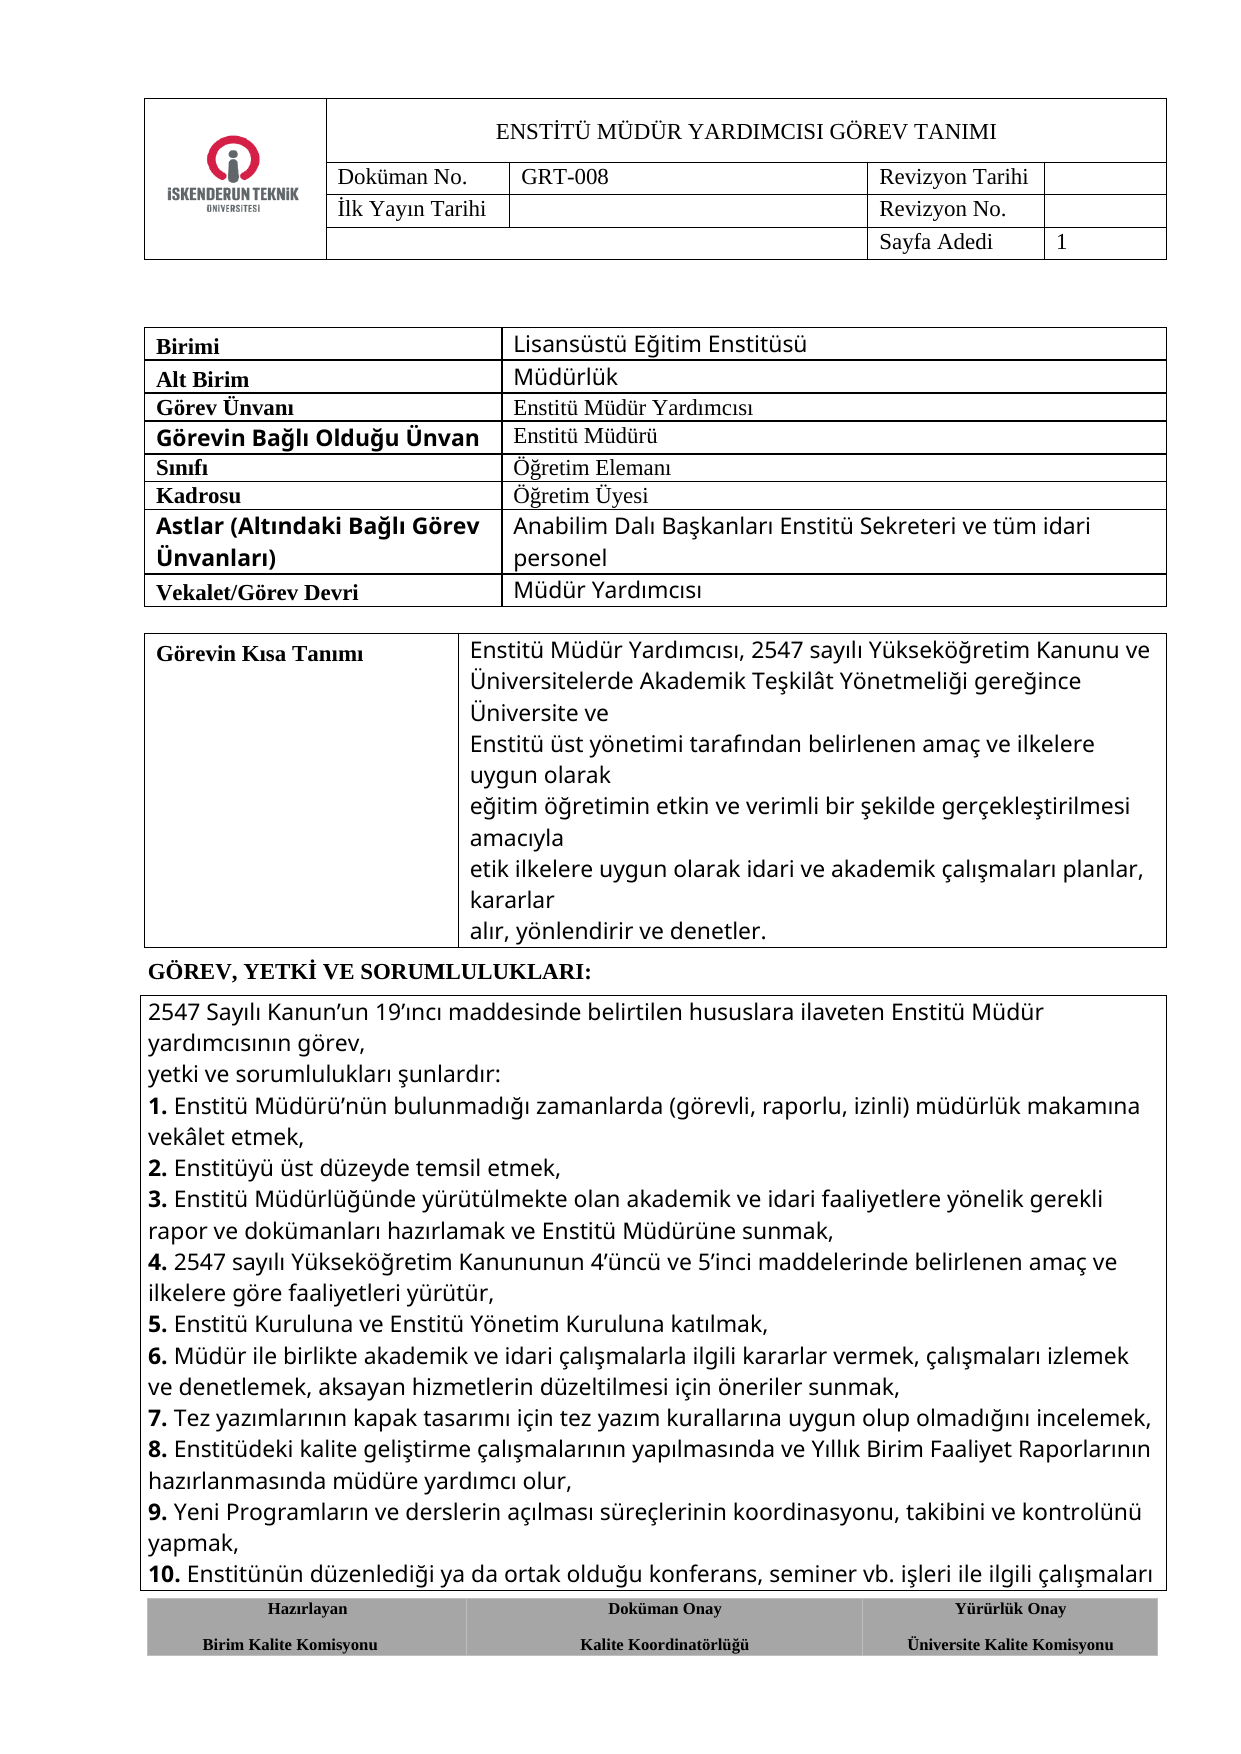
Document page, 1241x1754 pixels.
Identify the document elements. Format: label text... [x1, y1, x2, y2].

text GÖREV, YETKİ VE SORUMLULUKLARI: [148, 958, 1093, 984]
table_header Görevin Kısa Tanımı [145, 634, 458, 947]
table_cell Astlar (Altındaki Bağlı Görev Ünvanları) [145, 510, 501, 573]
table_cell Vekalet/Görev Devri [145, 575, 501, 606]
table_header Lisansüstü Eğitim Enstitüsü [503, 328, 1166, 359]
picture [157, 125, 309, 222]
table_cell Müdür Yardımcısı [503, 575, 1166, 606]
table_header Birimi [145, 328, 501, 359]
table_cell Kadrosu [145, 482, 501, 509]
table_cell Enstitü Müdürü [503, 422, 1166, 453]
table_cell Sınıfı [145, 455, 501, 481]
table_cell Anabilim Dalı Başkanları Enstitü Sekreteri ve tüm idari personel [503, 510, 1166, 573]
table_cell Enstitü Müdür Yardımcısı [503, 394, 1166, 420]
table_cell Müdürlük [503, 361, 1166, 392]
table_cell Görev Ünvanı [145, 394, 501, 420]
table_cell Alt Birim [145, 361, 501, 392]
table_cell Öğretim Elemanı [503, 455, 1166, 481]
table_cell Öğretim Üyesi [503, 482, 1166, 509]
table_header Enstitü Müdür Yardımcısı, 2547 sayılı Yükseköğretim Kanunu ve Üniversitelerde Akademik Teşkilât Yönetmeliği gereğince Üniversite ve Enstitü üst yönetimi tarafından belirlenen amaç ve ilkelere uygun olarak eğitim öğretimin etkin ve verimli bir şekilde gerçekleştirilmesi amacıyla etik ilkelere uygun olarak idari ve akademik çalışmaları planlar, kararlar alır, yönlendirir ve denetler. [459, 634, 1166, 947]
table_cell Görevin Bağlı Olduğu Ünvan [145, 422, 501, 453]
